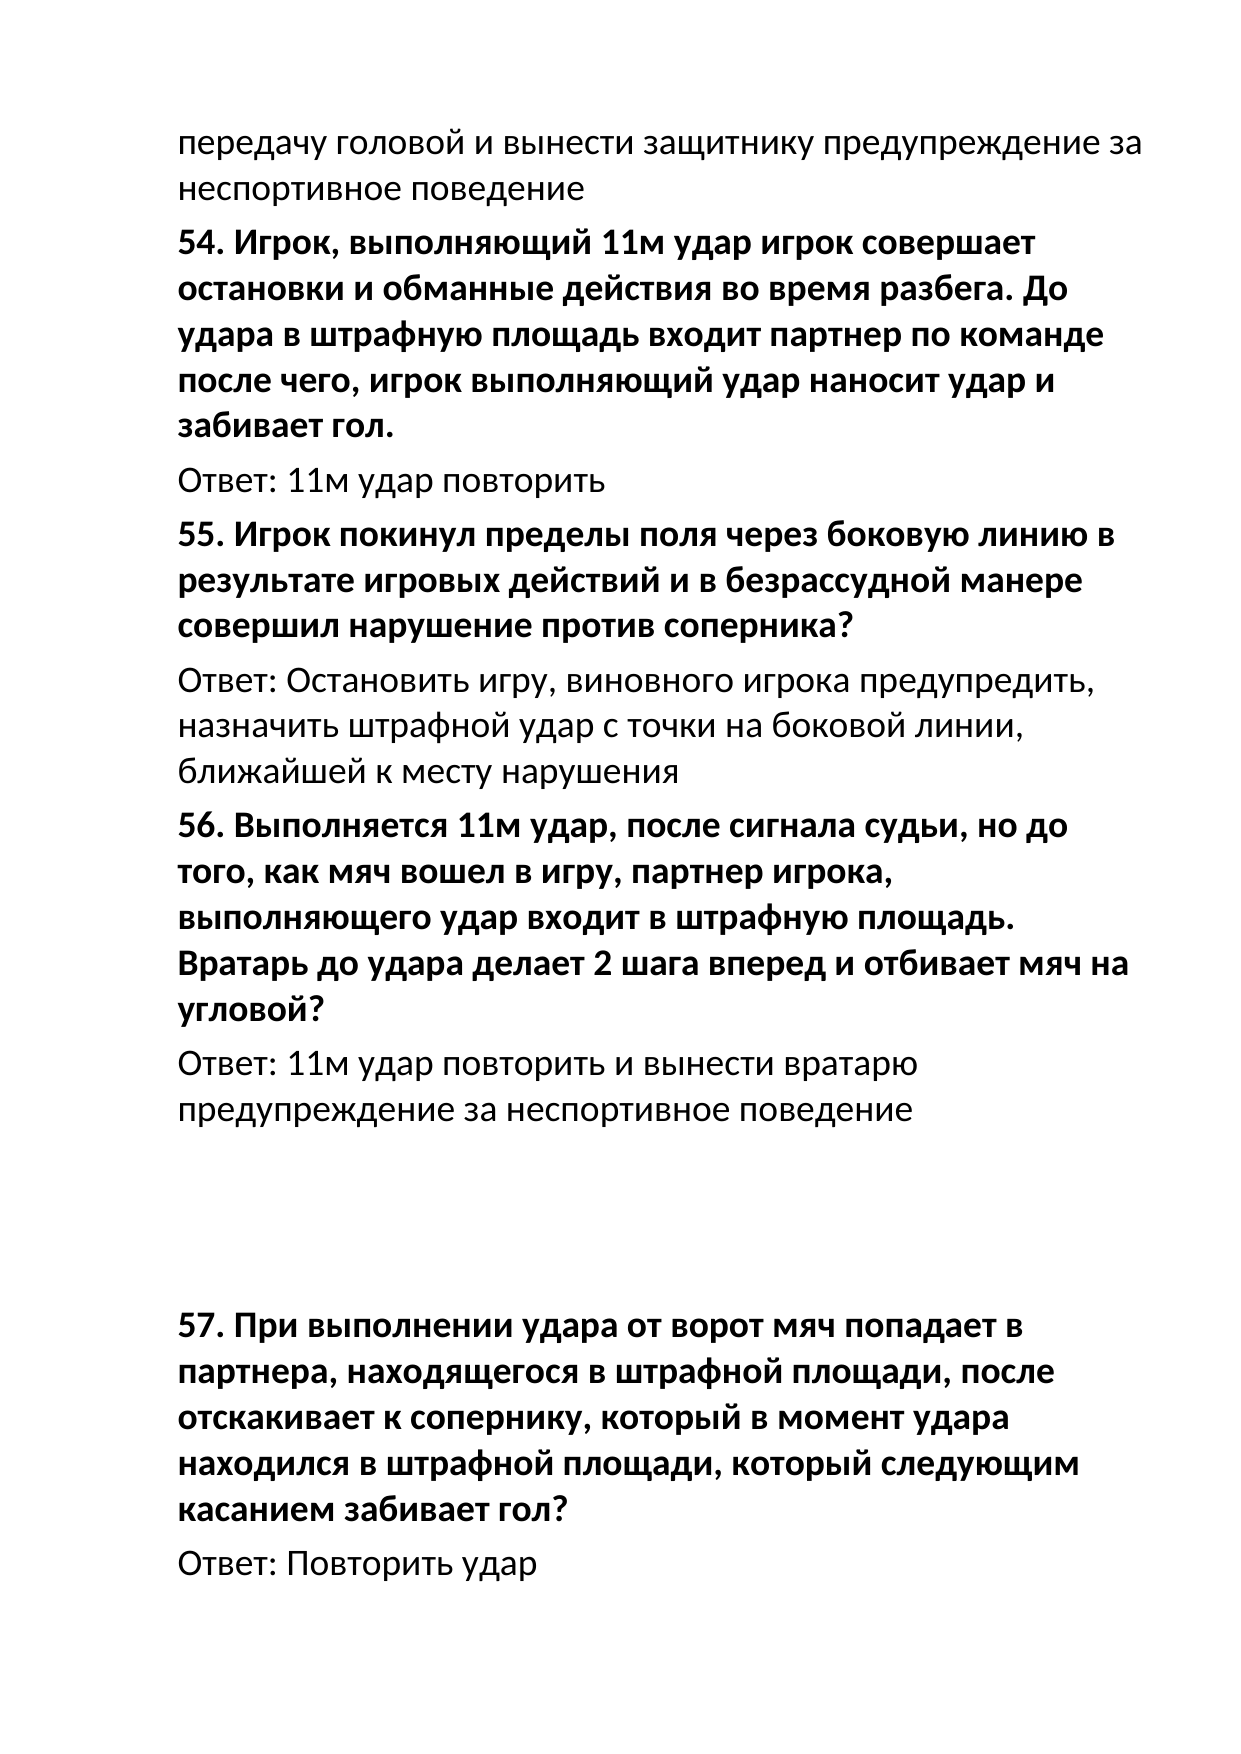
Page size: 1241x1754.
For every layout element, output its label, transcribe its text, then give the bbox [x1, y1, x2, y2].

text 55. Игрок покинул пределы поля через боковую линию в результате игровых действий и в безрассудной манере совершил нарушение против соперника? [177, 510, 1152, 647]
text 57. При выполнении удара от ворот мяч попадает в партнера, находящегося в штрафной площади, после отскакивает к сопернику, который в момент удара находился в штрафной площади, который следующим касанием забивает гол? [177, 1301, 1152, 1531]
text Ответ: 11м удар повторить и вынести вратарю предупреждение за неспортивное поведение [177, 1039, 1152, 1131]
text Ответ: Повторить удар [177, 1539, 1152, 1585]
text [177, 118, 1152, 210]
text 54. Игрок, выполняющий 11м удар игрок совершает остановки и обманные действия во время разбега. До удара в штрафную площадь входит партнер по команде после чего, игрок выполняющий удар наносит удар и забивает гол. [177, 218, 1152, 447]
text Ответ: 11м удар повторить [177, 456, 1152, 501]
text Ответ: Остановить игру, виновного игрока предупредить, назначить штрафной удар с точки на боковой линии, ближайшей к месту нарушения [177, 656, 1152, 793]
text 56. Выполняется 11м удар, после сигнала судьи, но до того, как мяч вошел в игру, партнер игрока, выполняющего удар входит в штрафную площадь. Вратарь до удара делает 2 шага вперед и отбивает мяч на угловой? [177, 801, 1152, 1031]
